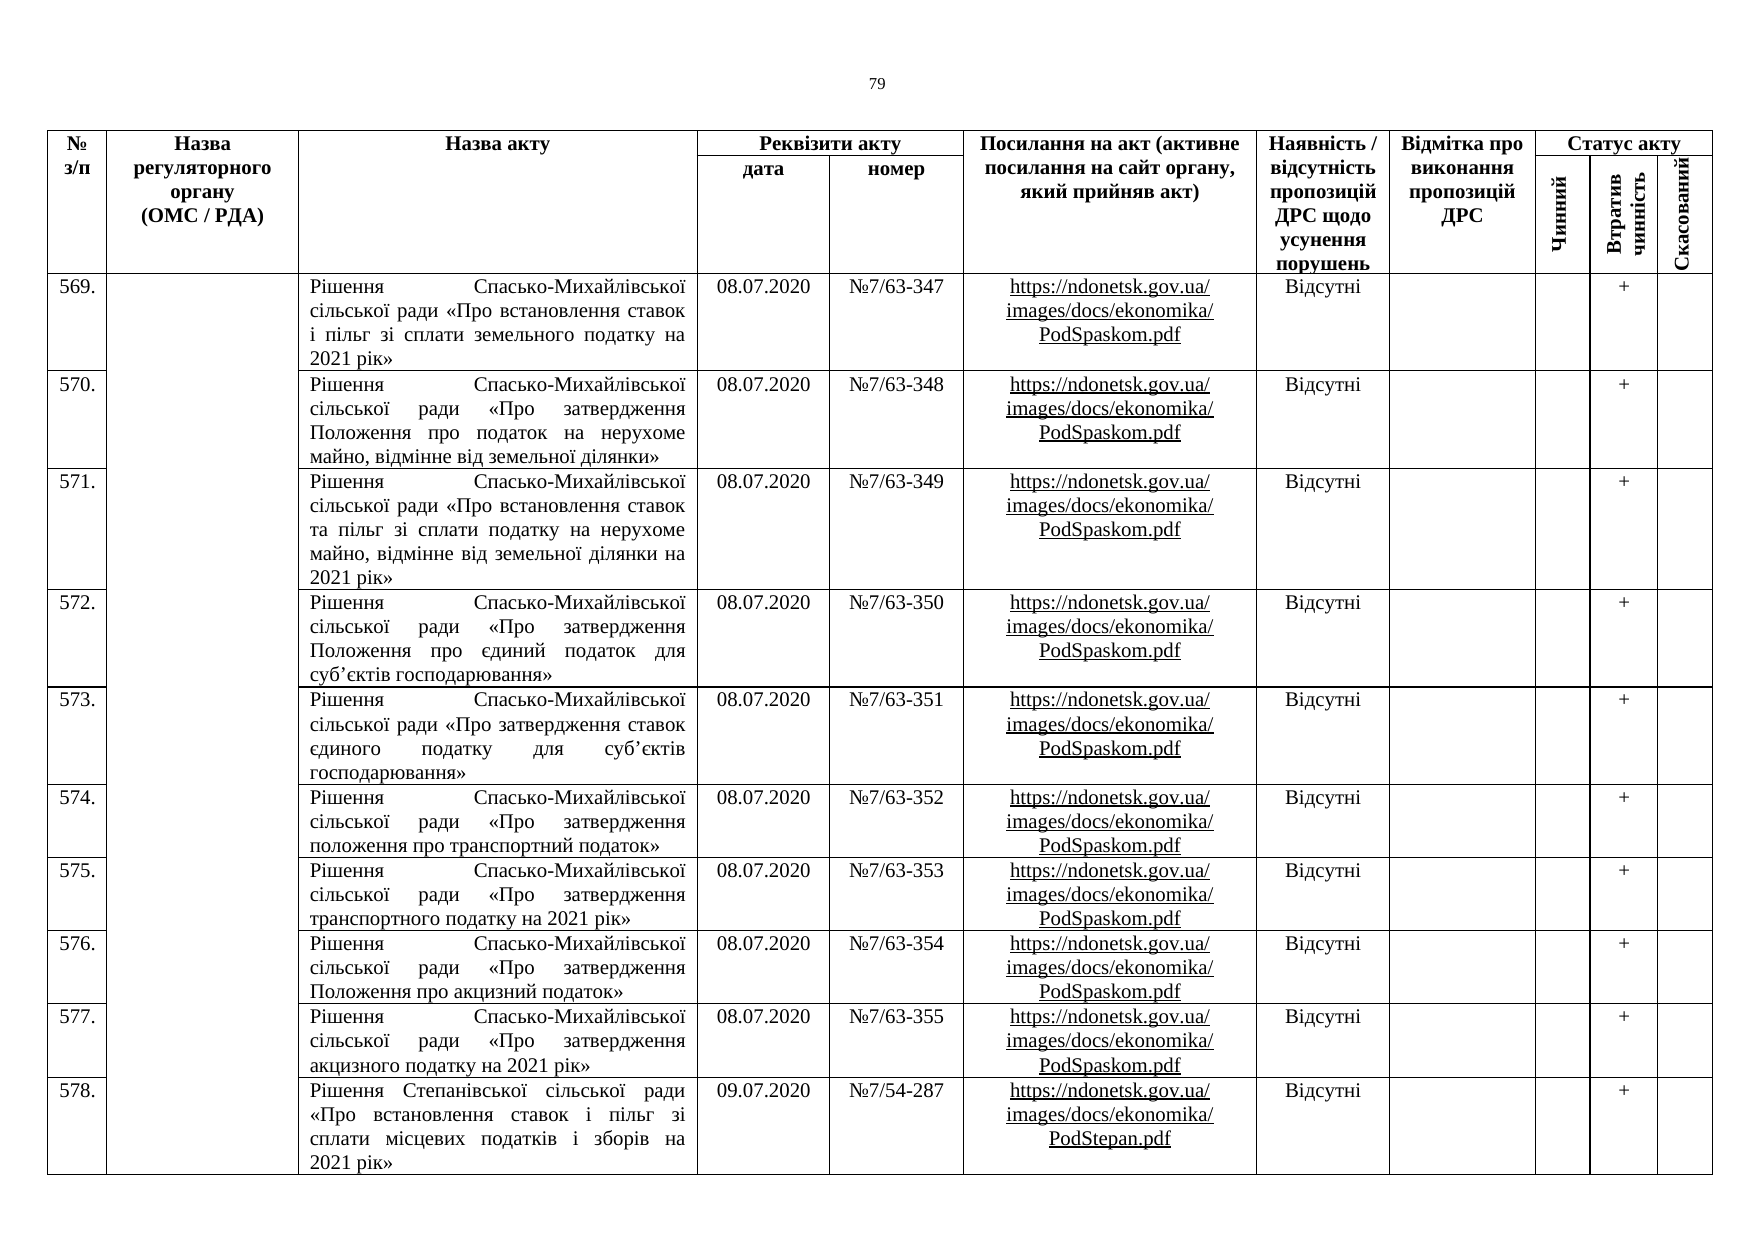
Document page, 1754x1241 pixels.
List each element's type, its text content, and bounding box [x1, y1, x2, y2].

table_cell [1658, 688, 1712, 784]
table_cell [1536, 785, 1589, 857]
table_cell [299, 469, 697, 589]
table_header Реквізити акту [698, 131, 963, 155]
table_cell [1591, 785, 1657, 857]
table_header Наявність / відсутність пропозицій ДРС щодо усунення порушень по акту [1257, 131, 1389, 273]
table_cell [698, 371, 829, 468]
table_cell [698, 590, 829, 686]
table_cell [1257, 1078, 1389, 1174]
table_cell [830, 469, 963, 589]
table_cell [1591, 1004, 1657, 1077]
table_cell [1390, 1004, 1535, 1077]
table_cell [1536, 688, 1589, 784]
table_header Назва акту [299, 131, 697, 273]
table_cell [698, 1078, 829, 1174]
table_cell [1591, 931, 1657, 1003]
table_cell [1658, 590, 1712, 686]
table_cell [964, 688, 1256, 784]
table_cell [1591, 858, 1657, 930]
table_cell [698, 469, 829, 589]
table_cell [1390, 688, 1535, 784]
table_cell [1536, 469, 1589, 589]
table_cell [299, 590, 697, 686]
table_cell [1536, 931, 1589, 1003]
table_cell Чинний [1536, 156, 1589, 273]
table_header Статус акту [1536, 131, 1712, 155]
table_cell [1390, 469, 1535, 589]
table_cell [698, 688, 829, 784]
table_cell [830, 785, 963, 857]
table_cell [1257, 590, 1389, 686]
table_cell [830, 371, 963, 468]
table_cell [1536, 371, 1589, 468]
table_cell Втратив чинність [1591, 156, 1657, 273]
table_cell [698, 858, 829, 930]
table_header Відмітка про виконання пропозицій ДРС [1390, 131, 1535, 273]
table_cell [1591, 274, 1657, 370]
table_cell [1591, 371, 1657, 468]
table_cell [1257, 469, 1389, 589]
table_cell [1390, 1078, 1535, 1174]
table_header № з/п [48, 131, 106, 273]
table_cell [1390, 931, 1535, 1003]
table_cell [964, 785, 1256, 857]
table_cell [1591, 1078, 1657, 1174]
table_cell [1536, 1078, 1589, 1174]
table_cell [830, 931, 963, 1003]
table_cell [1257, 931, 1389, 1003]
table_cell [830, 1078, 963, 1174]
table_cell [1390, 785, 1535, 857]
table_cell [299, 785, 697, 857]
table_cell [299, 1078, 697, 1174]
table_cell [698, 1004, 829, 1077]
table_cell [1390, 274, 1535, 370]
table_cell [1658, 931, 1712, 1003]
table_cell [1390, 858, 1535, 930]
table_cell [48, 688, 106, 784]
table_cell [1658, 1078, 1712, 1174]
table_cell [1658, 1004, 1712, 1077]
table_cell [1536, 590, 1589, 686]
table_cell номер [830, 156, 963, 273]
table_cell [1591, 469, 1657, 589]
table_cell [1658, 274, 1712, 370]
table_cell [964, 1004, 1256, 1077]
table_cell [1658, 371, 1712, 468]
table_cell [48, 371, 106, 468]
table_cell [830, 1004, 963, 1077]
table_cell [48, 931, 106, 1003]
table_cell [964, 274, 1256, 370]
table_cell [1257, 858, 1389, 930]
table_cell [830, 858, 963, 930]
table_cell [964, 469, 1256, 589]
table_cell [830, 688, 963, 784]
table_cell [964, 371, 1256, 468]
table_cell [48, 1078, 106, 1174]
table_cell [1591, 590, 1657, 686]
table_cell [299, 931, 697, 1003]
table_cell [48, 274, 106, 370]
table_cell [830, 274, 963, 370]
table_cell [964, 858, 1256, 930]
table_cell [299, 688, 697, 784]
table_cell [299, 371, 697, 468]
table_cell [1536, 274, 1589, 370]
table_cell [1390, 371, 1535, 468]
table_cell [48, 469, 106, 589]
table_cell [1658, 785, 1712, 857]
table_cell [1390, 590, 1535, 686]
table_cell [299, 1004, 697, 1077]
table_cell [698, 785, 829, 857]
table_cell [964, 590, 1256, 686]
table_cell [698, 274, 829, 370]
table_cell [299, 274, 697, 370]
table_header Посилання на акт (активне посилання на сайт органу, який прийняв акт) [964, 131, 1256, 273]
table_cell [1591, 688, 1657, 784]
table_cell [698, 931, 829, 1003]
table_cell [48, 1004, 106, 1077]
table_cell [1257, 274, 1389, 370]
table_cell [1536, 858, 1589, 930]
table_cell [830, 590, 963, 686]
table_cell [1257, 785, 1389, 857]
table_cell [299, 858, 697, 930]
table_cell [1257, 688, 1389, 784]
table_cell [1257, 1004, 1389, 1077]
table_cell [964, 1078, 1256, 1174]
table_cell Скасований [1658, 156, 1712, 273]
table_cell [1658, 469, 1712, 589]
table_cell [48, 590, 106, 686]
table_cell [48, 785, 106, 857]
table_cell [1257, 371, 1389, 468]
table_header Назва регуляторного органу (ОМС / РДА) [107, 131, 298, 273]
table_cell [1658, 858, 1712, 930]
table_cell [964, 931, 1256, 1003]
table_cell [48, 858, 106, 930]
table_cell дата [698, 156, 829, 273]
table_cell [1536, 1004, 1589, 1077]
